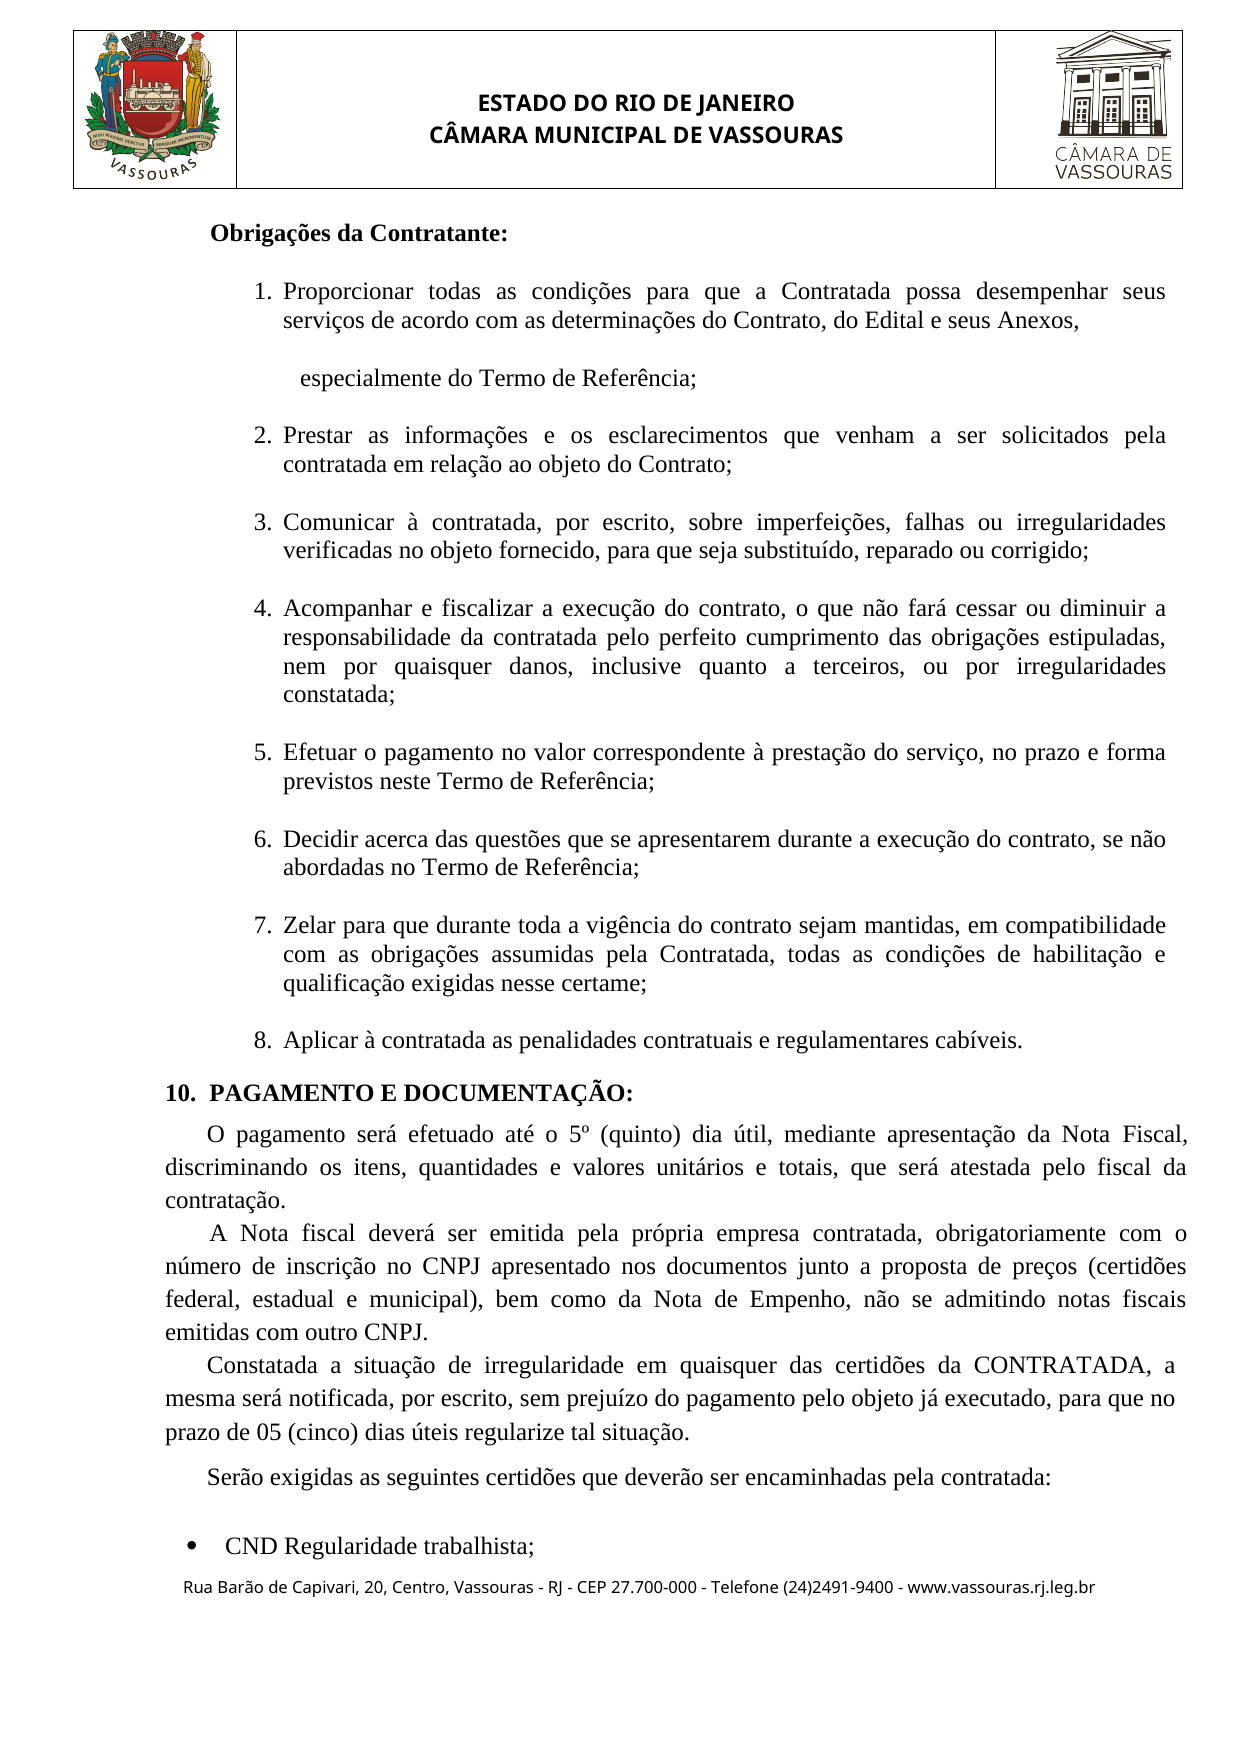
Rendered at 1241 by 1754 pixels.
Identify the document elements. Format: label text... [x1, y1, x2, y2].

list A Nota fiscal deverá ser emitida pela própria empresa contratada, obrigatoriamente com o número de inscrição no CNPJ apresentado nos documentos junto a proposta de preços (certidões federal, estadual e municipal), bem como da Nota de Empenho, não se admitindo notas fiscais emitidas com outro CNPJ. [165, 1218, 1188, 1346]
list O pagamento será efetuado até o 5º (quinto) dia útil, mediante apresentação da Nota Fiscal, discriminando os itens, quantidades e valores unitários e totais, que será atestada pelo fiscal da contratação. [165, 1119, 1188, 1214]
list Serão exigidas as seguintes certidões que deverão ser encaminhadas pela contratada: [165, 1462, 1188, 1491]
list Efetuar o pagamento no valor correspondente à prestação do serviço, no prazo e forma previstos neste Termo de Referência; [253, 737, 1167, 795]
list CND Regularidade trabalhista; [187, 1531, 1188, 1560]
list Aplicar à contratada as penalidades contratuais e regulamentares cabíveis. [253, 1025, 1167, 1054]
picture [1055, 30, 1172, 179]
list Acompanhar e fiscalizar a execução do contrato, o que não fará cessar ou diminuir a responsabilidade da contratada pelo perfeito cumprimento das obrigações estipuladas, nem por quaisquer danos, inclusive quanto a terceiros, ou por irregularidades constatada; [253, 593, 1167, 708]
list Constatada a situação de irregularidade em quaisquer das certidões da CONTRATADA, a mesma será notificada, por escrito, sem prejuízo do pagamento pelo objeto já executado, para que no prazo de 05 (cinco) dias úteis regularize tal situação. [165, 1351, 1177, 1445]
list especialmente do Termo de Referência; [141, 363, 1167, 391]
list Decidir acerca das questões que se apresentarem durante a execução do contrato, se não abordadas no Termo de Referência; [253, 824, 1167, 881]
list Obrigações da Contratante: [162, 218, 1167, 247]
list Zelar para que durante toda a vigência do contrato sejam mantidas, em compatibilidade com as obrigações assumidas pela Contratada, todas as condições de habilitação e qualificação exigidas nesse certame; [253, 910, 1167, 996]
list Prestar as informações e os esclarecimentos que venham a ser solicitados pela contratada em relação ao objeto do Contrato; [253, 420, 1167, 478]
list Proporcionar todas as condições para que a Contratada possa desempenhar seus serviços de acordo com as determinações do Contrato, do Edital e seus Anexos, [253, 276, 1167, 334]
list Comunicar à contratada, por escrito, sobre imperfeições, falhas ou irregularidades verificadas no objeto fornecido, para que seja substituído, reparado ou corrigido; [253, 507, 1167, 564]
list PAGAMENTO E DOCUMENTAÇÃO: [165, 1083, 1188, 1106]
picture [84, 30, 221, 180]
